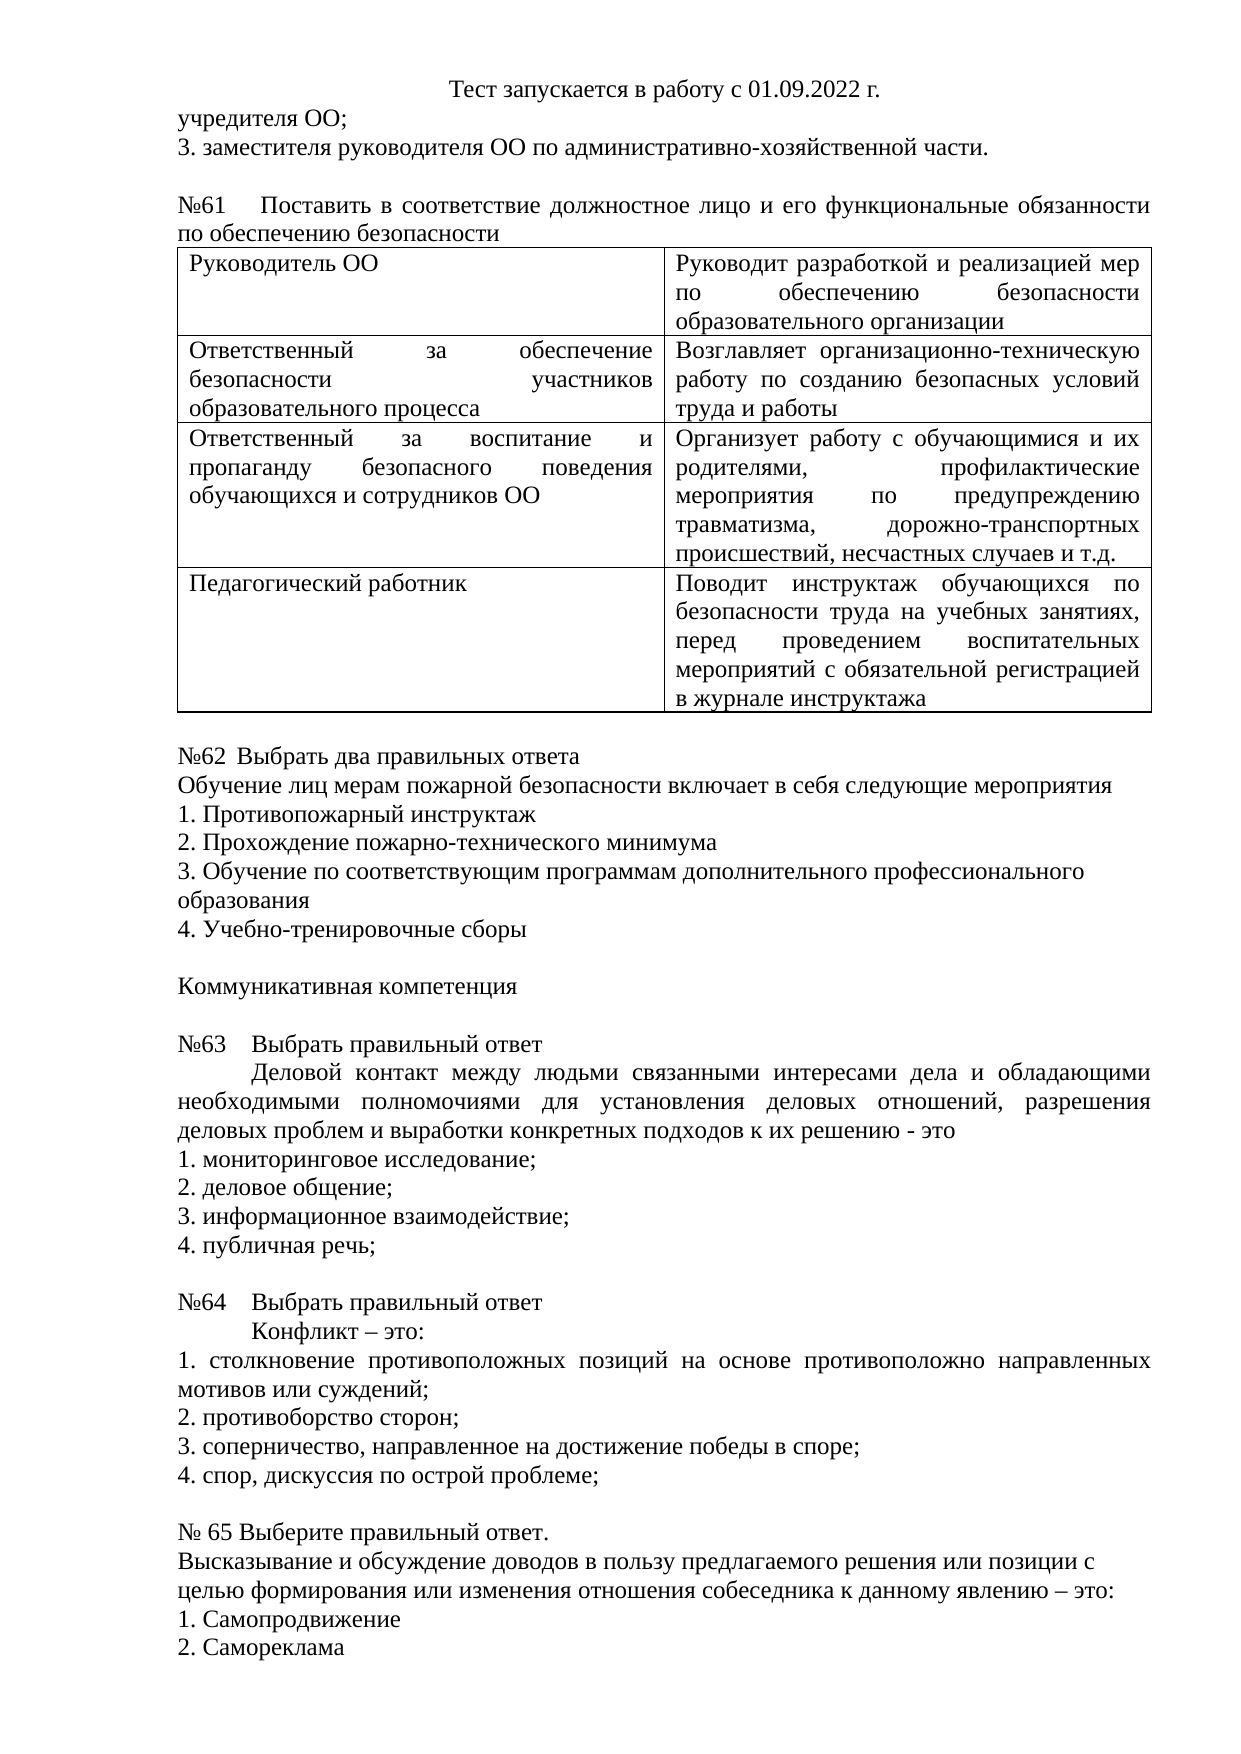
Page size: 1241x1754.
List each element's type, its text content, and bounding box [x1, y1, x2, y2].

text 1. мониторинговое исследование; [177, 1144, 1152, 1172]
table_cell Ответственный за обеспечение безопасности участников образовательного процесса [178, 336, 664, 422]
text 2. Прохождение пожарно-технического минимума [177, 827, 1152, 856]
text №62 Выбрать два правильных ответа [177, 741, 1152, 770]
text Обучение лиц мерам пожарной безопасности включает в себя следующие мероприятия [177, 770, 1152, 799]
text №64 Выбрать правильный ответ [177, 1287, 1152, 1316]
text № 65 Выберите правильный ответ. [177, 1517, 1152, 1546]
table_cell Поводит инструктаж обучающихся по безопасности труда на учебных занятиях, перед проведением воспитательных мероприятий с обязательной регистрацией в журнале инструктажа [665, 568, 1151, 711]
text 1. Противопожарный инструктаж [177, 799, 1152, 827]
text 2. Самореклама [177, 1632, 1152, 1661]
table_cell Возглавляет организационно-техническую работу по созданию безопасных условий труда и работы [665, 336, 1151, 422]
text Конфликт – это: [177, 1316, 1152, 1345]
text 4. Учебно-тренировочные сборы [177, 914, 1152, 942]
text Высказывание и обсуждение доводов в пользу предлагаемого решения или позиции с целью формирования или изменения отношения собеседника к данному явлению – это: [177, 1546, 1152, 1604]
text 3. заместителя руководителя ОО по административно-хозяйственной части. [177, 132, 1152, 161]
text 1. столкновение противоположных позиций на основе противоположно направленных мотивов или суждений; [177, 1345, 1152, 1402]
text 4. спор, дискуссия по острой проблеме; [177, 1460, 1152, 1489]
text учредителя ОО; [177, 103, 1152, 132]
table_cell Педагогический работник [178, 568, 664, 711]
subtitle Коммуникативная компетенция [177, 971, 1152, 1000]
table_cell Ответственный за воспитание и пропаганду безопасного поведения обучающихся и сотрудников ОО [178, 423, 664, 567]
table_header Руководит разработкой и реализацией мер по обеспечению безопасности образовательного организации [665, 248, 1151, 334]
text №63 Выбрать правильный ответ [177, 1029, 1152, 1057]
text 2. деловое общение; [177, 1172, 1152, 1201]
text Деловой контакт между людьми связанными интересами дела и обладающими необходимыми полномочиями для установления деловых отношений, разрешения деловых проблем и выработки конкретных подходов к их решению - это [177, 1057, 1152, 1144]
text 3. Обучение по соответствующим программам дополнительного профессионального образования [177, 856, 1152, 914]
text №61 Поставить в соответствие должностное лицо и его функциональные обязанности по обеспечению безопасности [177, 190, 1152, 247]
table_cell Организует работу с обучающимися и их родителями, профилактические мероприятия по предупреждению травматизма, дорожно-транспортных происшествий, несчастных случаев и т.д. [665, 423, 1151, 567]
text 2. противоборство сторон; [177, 1402, 1152, 1431]
text 3. информационное взаимодействие; [177, 1201, 1152, 1230]
text 3. соперничество, направленное на достижение победы в споре; [177, 1431, 1152, 1460]
text 1. Самопродвижение [177, 1604, 1152, 1632]
text 4. публичная речь; [177, 1230, 1152, 1259]
table_header Руководитель ОО [178, 248, 664, 334]
